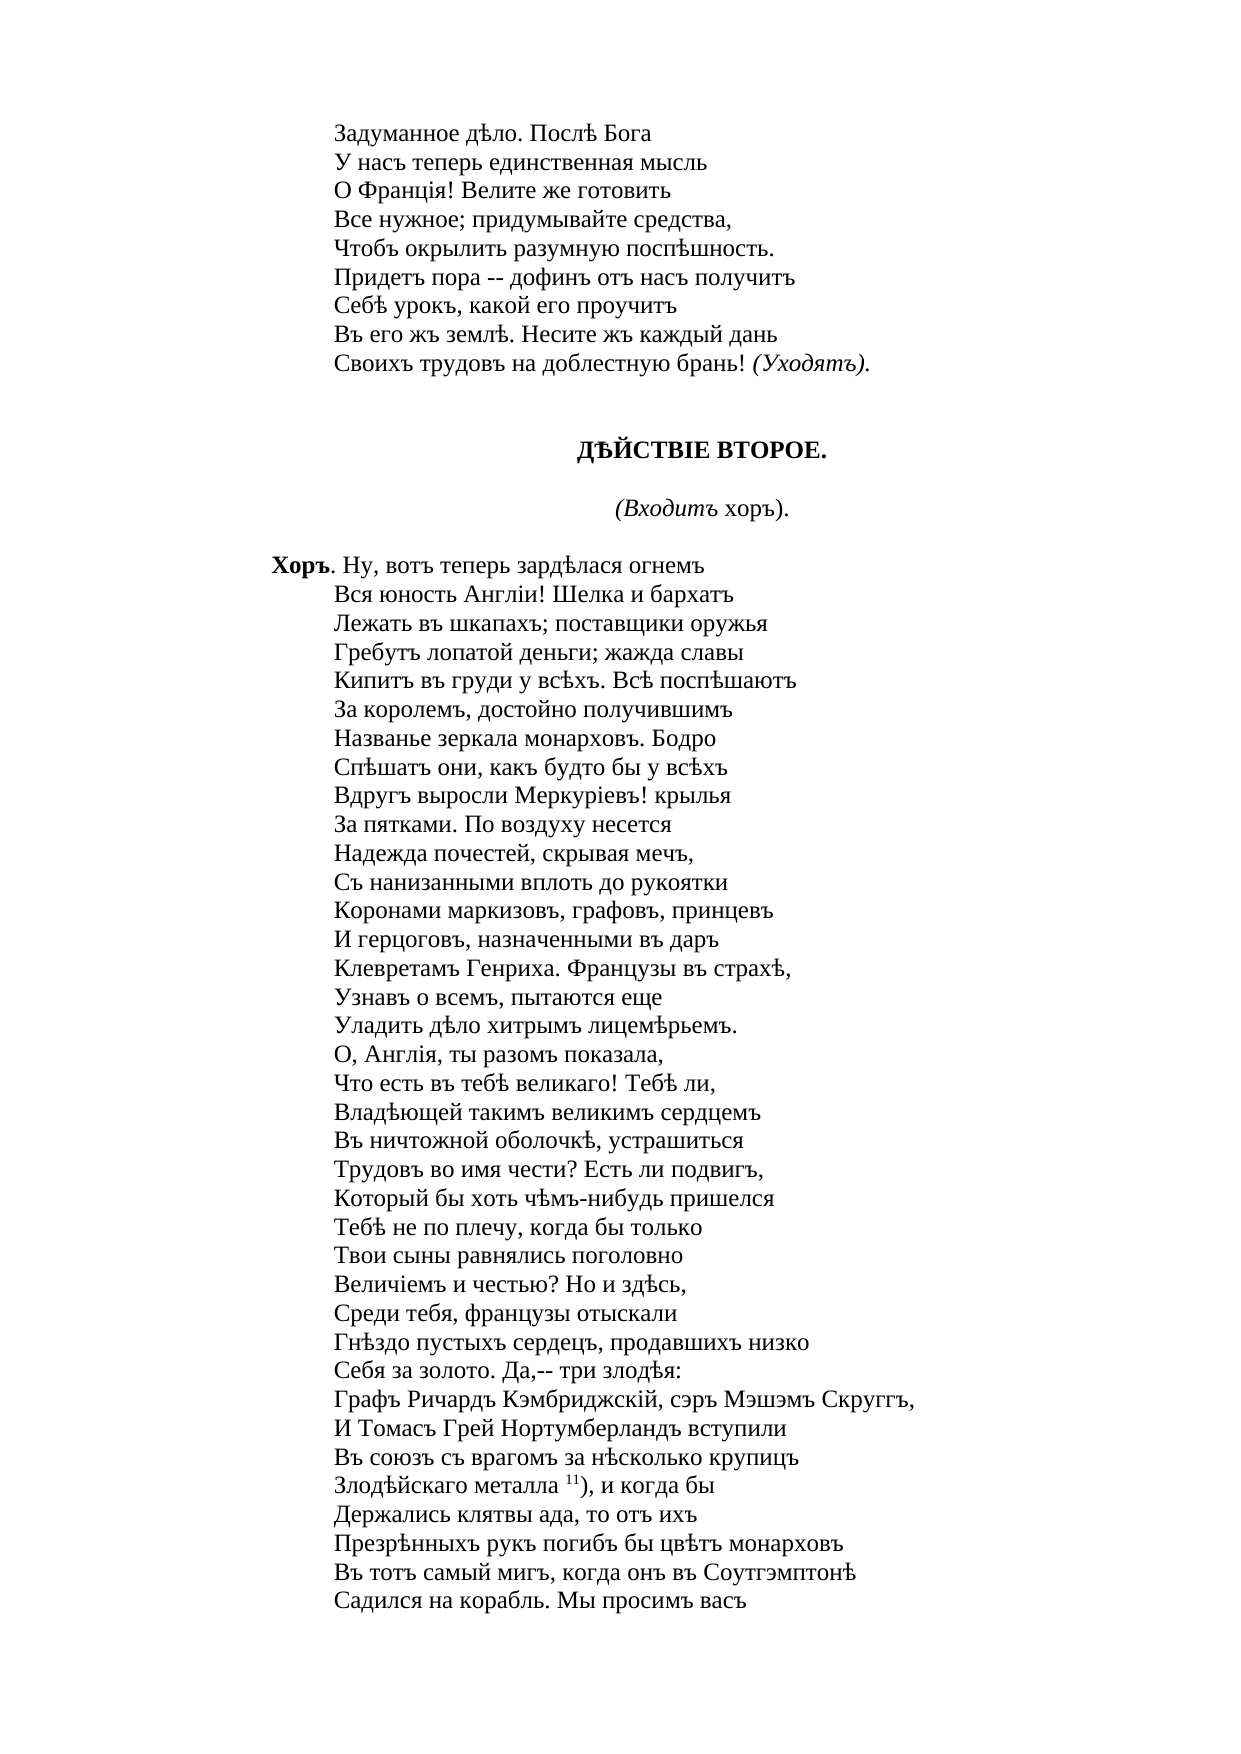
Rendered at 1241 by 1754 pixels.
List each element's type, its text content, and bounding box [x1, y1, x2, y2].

text И герцоговъ, назначенными въ даръ [252, 924, 1152, 953]
text О Франція! Велите же готовить [252, 176, 1152, 204]
text Графъ Ричардъ Кэмбриджскій, сэръ Мэшэмъ Скруггъ, [252, 1384, 1152, 1413]
text Въ союзъ съ врагомъ за нѣсколько крупицъ [252, 1442, 1152, 1471]
text Тебѣ не по плечу, когда бы только [252, 1212, 1152, 1241]
text Съ нанизанными вплоть до рукоятки [252, 867, 1152, 896]
text Держались клятвы ада, то отъ ихъ [252, 1499, 1152, 1528]
text Вдругъ выросли Меркуріевъ! крылья [252, 781, 1152, 809]
text За королемъ, достойно получившимъ [252, 694, 1152, 723]
text Чтобъ окрылить разумную поспѣшность. [252, 233, 1152, 262]
text Себя за золото. Да,-- три злодѣя: [252, 1356, 1152, 1384]
text Узнавъ о всемъ, пытаются еще [252, 982, 1152, 1011]
text За пятками. По воздуху несется [252, 809, 1152, 838]
text Трудовъ во имя чести? Есть ли подвигъ, [252, 1154, 1152, 1183]
text Коронами маркизовъ, графовъ, принцевъ [252, 896, 1152, 924]
text Вся юность Англіи! Шелка и бархатъ [252, 579, 1152, 608]
text Злодѣйскаго металла 11), и когда бы [252, 1471, 1152, 1499]
text И Томасъ Грей Нортумберландъ вступили [252, 1413, 1152, 1442]
text ДѢЙСТВІЕ ВТОРОЕ. [252, 435, 1152, 463]
text Садился на корабль. Мы просимъ васъ [252, 1586, 1152, 1614]
text Хоръ. Ну, вотъ теперь зардѣлася огнемъ [252, 551, 1152, 579]
text О, Англія, ты разомъ показала, [252, 1039, 1152, 1068]
text Кипитъ въ груди у всѣхъ. Всѣ поспѣшаютъ [252, 666, 1152, 694]
text Клевретамъ Генриха. Французы въ страхѣ, [252, 953, 1152, 982]
text Среди тебя, французы отыскали [252, 1298, 1152, 1327]
text Названье зеркала монарховъ. Бодро [252, 723, 1152, 752]
text Который бы хоть чѣмъ-нибудь пришелся [252, 1183, 1152, 1212]
text Въ ничтожной оболочкѣ, устрашиться [252, 1126, 1152, 1154]
text Величіемъ и честью? Но и здѣсь, [252, 1269, 1152, 1298]
text Все нужное; придумывайте средства, [252, 204, 1152, 233]
text Гребутъ лопатой деньги; жажда славы [252, 637, 1152, 666]
text Надежда почестей, скрывая мечъ, [252, 838, 1152, 867]
text Презрѣнныхъ рукъ погибъ бы цвѣтъ монарховъ [252, 1528, 1152, 1557]
text Своихъ трудовъ на доблестную брань! (Уходятъ). [252, 348, 1152, 377]
text (Входитъ хоръ). [252, 493, 1152, 521]
text Твои сыны равнялись поголовно [252, 1241, 1152, 1269]
text Въ тотъ самый мигъ, когда онъ въ Соутгэмптонѣ [252, 1557, 1152, 1586]
text У насъ теперь единственная мысль [252, 147, 1152, 176]
text Придетъ пора -- дофинъ отъ насъ получитъ [252, 262, 1152, 291]
text Въ его жъ землѣ. Несите жъ каждый дань [252, 319, 1152, 348]
text Что есть въ тебѣ великаго! Тебѣ ли, [252, 1068, 1152, 1097]
text Спѣшатъ они, какъ будто бы у всѣхъ [252, 752, 1152, 781]
text Уладить дѣло хитрымъ лицемѣрьемъ. [252, 1011, 1152, 1039]
text Лежать въ шкапахъ; поставщики оружья [252, 608, 1152, 637]
text Гнѣздо пустыхъ сердецъ, продавшихъ низко [252, 1327, 1152, 1356]
text Задуманное дѣло. Послѣ Бога [252, 118, 1152, 147]
text Владѣющей такимъ великимъ сердцемъ [252, 1097, 1152, 1126]
text Себѣ урокъ, какой его проучитъ [252, 291, 1152, 319]
